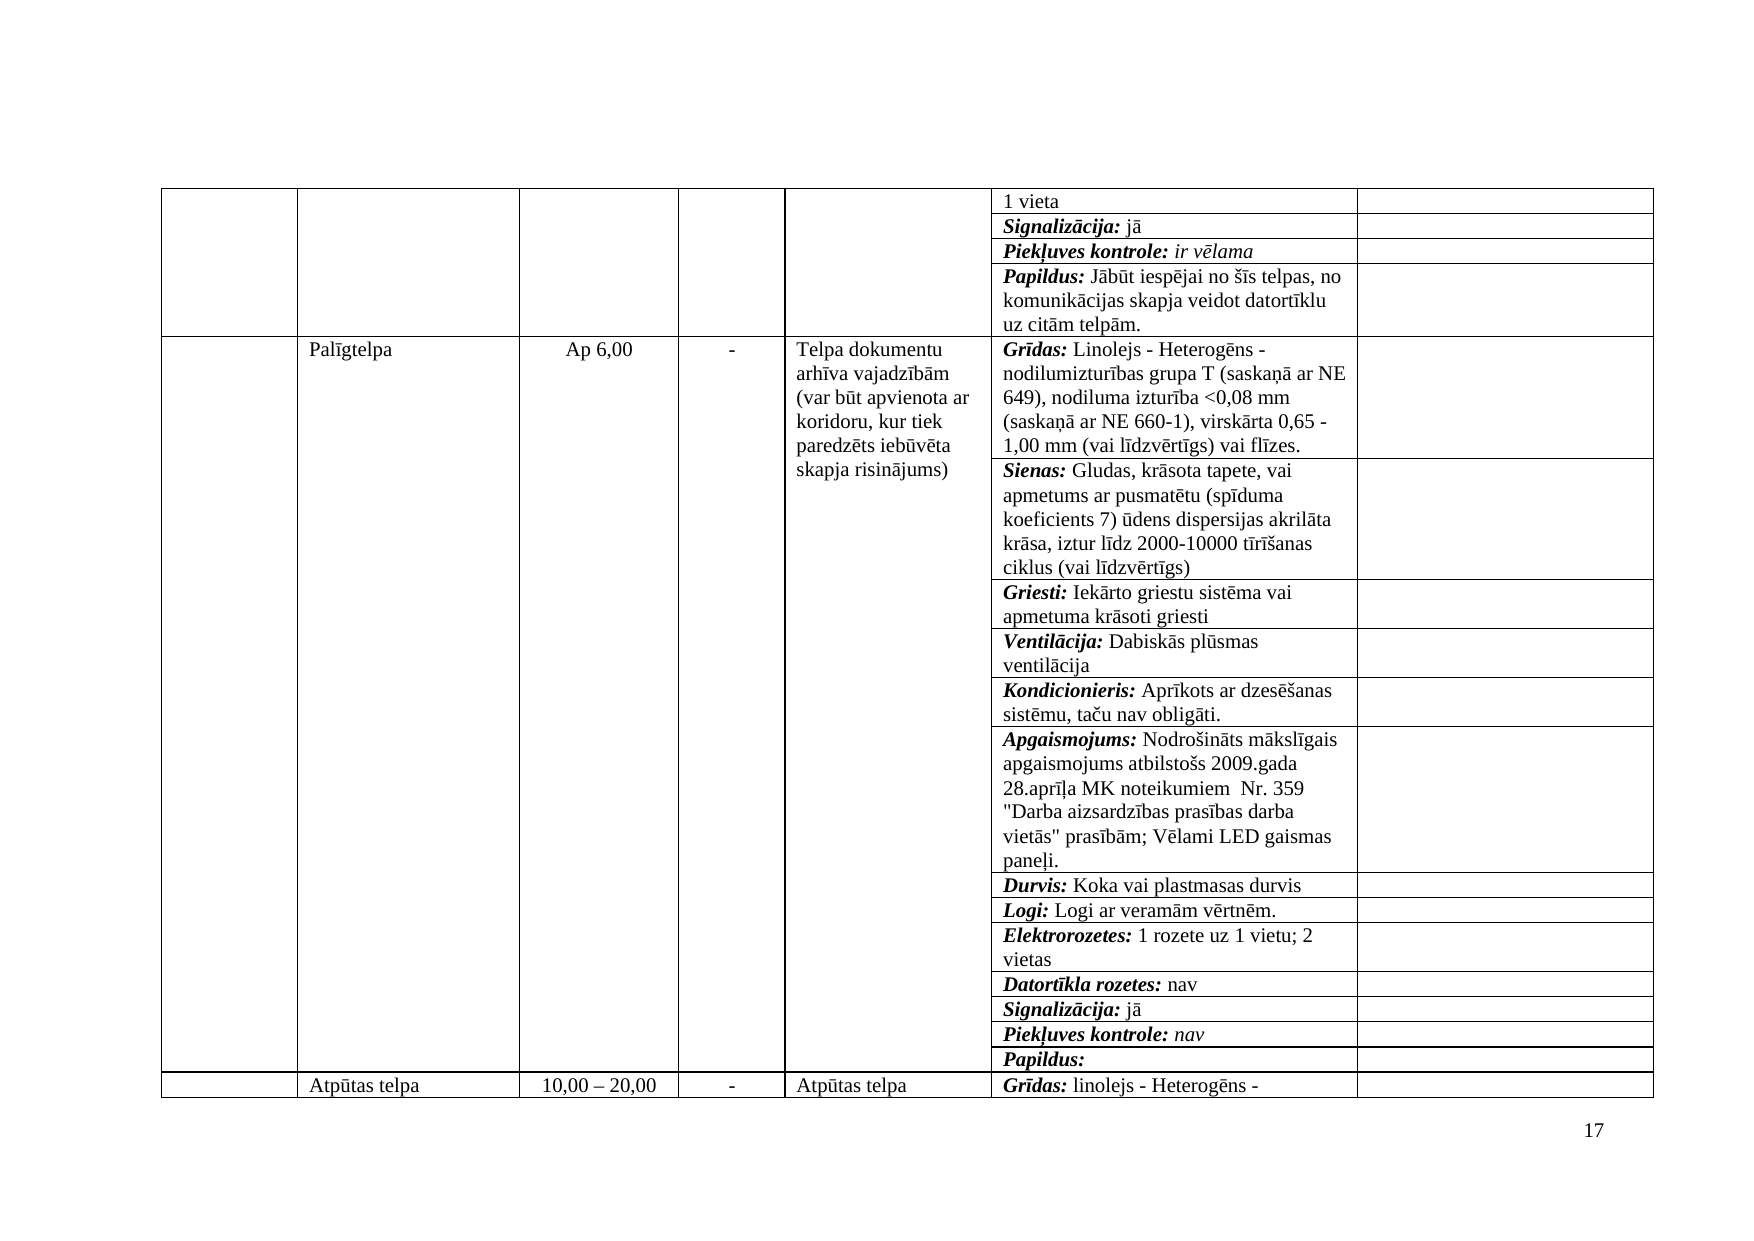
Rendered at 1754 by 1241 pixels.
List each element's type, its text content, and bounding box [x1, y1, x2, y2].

table_cell Ventilācija: Dabiskās plūsmas ventilācija [992, 629, 1357, 677]
table_cell [1358, 189, 1653, 213]
table_cell Ap 6,00 [520, 337, 678, 1071]
table_cell [1358, 997, 1653, 1021]
table_cell [1358, 923, 1653, 971]
table_cell Logi: Logi ar veramām vērtnēm. [992, 898, 1357, 922]
table_cell Griesti: Iekārto griestu sistēma vai apmetuma krāsoti griesti [992, 580, 1357, 628]
table_cell [1358, 629, 1653, 677]
table_cell Apgaismojums: Nodrošināts mākslīgais apgaismojums atbilstošs 2009.gada 28.aprīļa MK noteikumiem Nr. 359 "Darba aizsardzības prasības darba vietās" prasībām; Vēlami LED gaismas paneļi. [992, 727, 1357, 872]
table_cell [162, 337, 297, 1071]
table_cell [1358, 898, 1653, 922]
table_cell [1358, 1048, 1653, 1071]
table_cell Atpūtas telpa [298, 1073, 519, 1097]
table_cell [786, 1073, 991, 1097]
table_cell Sienas: Gludas, krāsota tapete, vai apmetums ar pusmatētu (spīduma koeficients 7) ūdens dispersijas akrilāta krāsa, iztur līdz 2000-10000 tīrīšanas ciklus (vai līdzvērtīgs) [992, 459, 1357, 579]
table_cell Elektrorozetes: 1 rozete uz 1 vietu; 2 vietas [992, 923, 1357, 971]
table_cell [1358, 214, 1653, 238]
table_cell [1358, 264, 1653, 336]
table_cell [1358, 1073, 1653, 1097]
table_cell Telpa dokumentu arhīva vajadzībām (var būt apvienota ar koridoru, kur tiek paredzēts iebūvēta skapja risinājums) [786, 337, 991, 1071]
table_cell [1358, 678, 1653, 726]
table_cell - [679, 337, 784, 1071]
table_cell [1358, 239, 1653, 263]
table_cell Palīgtelpa [298, 337, 519, 1071]
table_cell Papildus: Jābūt iespējai no šīs telpas, no komunikācijas skapja veidot datortīklu uz citām telpām. [992, 264, 1357, 336]
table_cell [992, 189, 1357, 213]
table_cell [1358, 337, 1653, 457]
table_cell Piekļuves kontrole: ir vēlama [992, 239, 1357, 263]
table_cell [1358, 1022, 1653, 1046]
table_cell Datortīkla rozetes: nav [992, 972, 1357, 996]
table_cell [992, 1073, 1357, 1097]
table_cell 10,00 – 20,00 [520, 1073, 678, 1097]
table_cell [1358, 873, 1653, 897]
table_cell [1358, 459, 1653, 579]
table_cell [1358, 972, 1653, 996]
table_cell - [679, 1073, 784, 1097]
table_cell Durvis: Koka vai plastmasas durvis [992, 873, 1357, 897]
table_cell Signalizācija: jā [992, 214, 1357, 238]
table_cell Kondicionieris: Aprīkots ar dzesēšanas sistēmu, taču nav obligāti. [992, 678, 1357, 726]
table_cell Papildus: [992, 1048, 1357, 1071]
table_cell [1358, 727, 1653, 872]
table_cell [1358, 580, 1653, 628]
table_cell Signalizācija: jā [992, 997, 1357, 1021]
table_cell [162, 1073, 297, 1097]
table_cell Piekļuves kontrole: nav [992, 1022, 1357, 1046]
table_cell Grīdas: Linolejs - Heterogēns - nodilumizturības grupa T (saskaņā ar NE 649), nodiluma izturība <0,08 mm (saskaņā ar NE 660-1), virskārta 0,65 - 1,00 mm (vai līdzvērtīgs) vai flīzes. [992, 337, 1357, 457]
